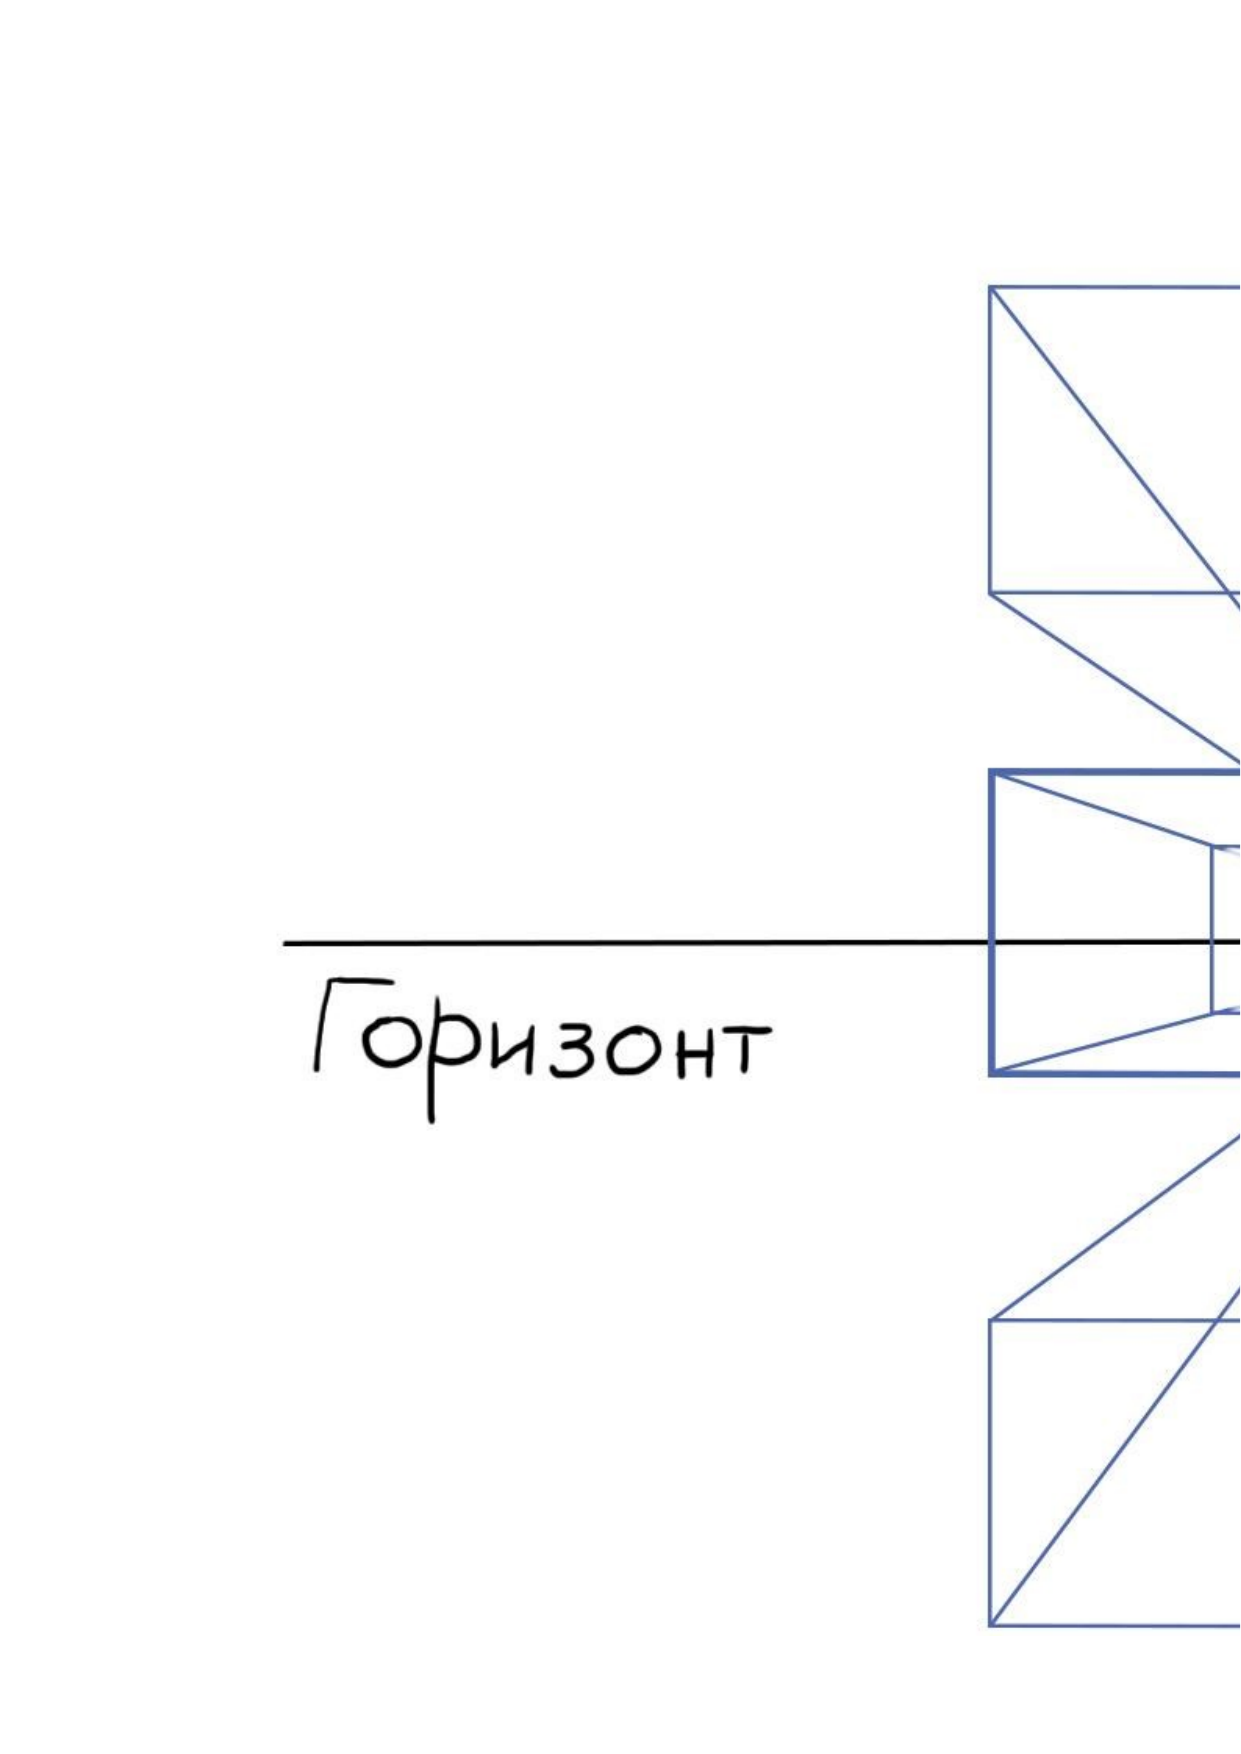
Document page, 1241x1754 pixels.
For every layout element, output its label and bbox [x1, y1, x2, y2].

picture [177, 118, 1241, 1636]
